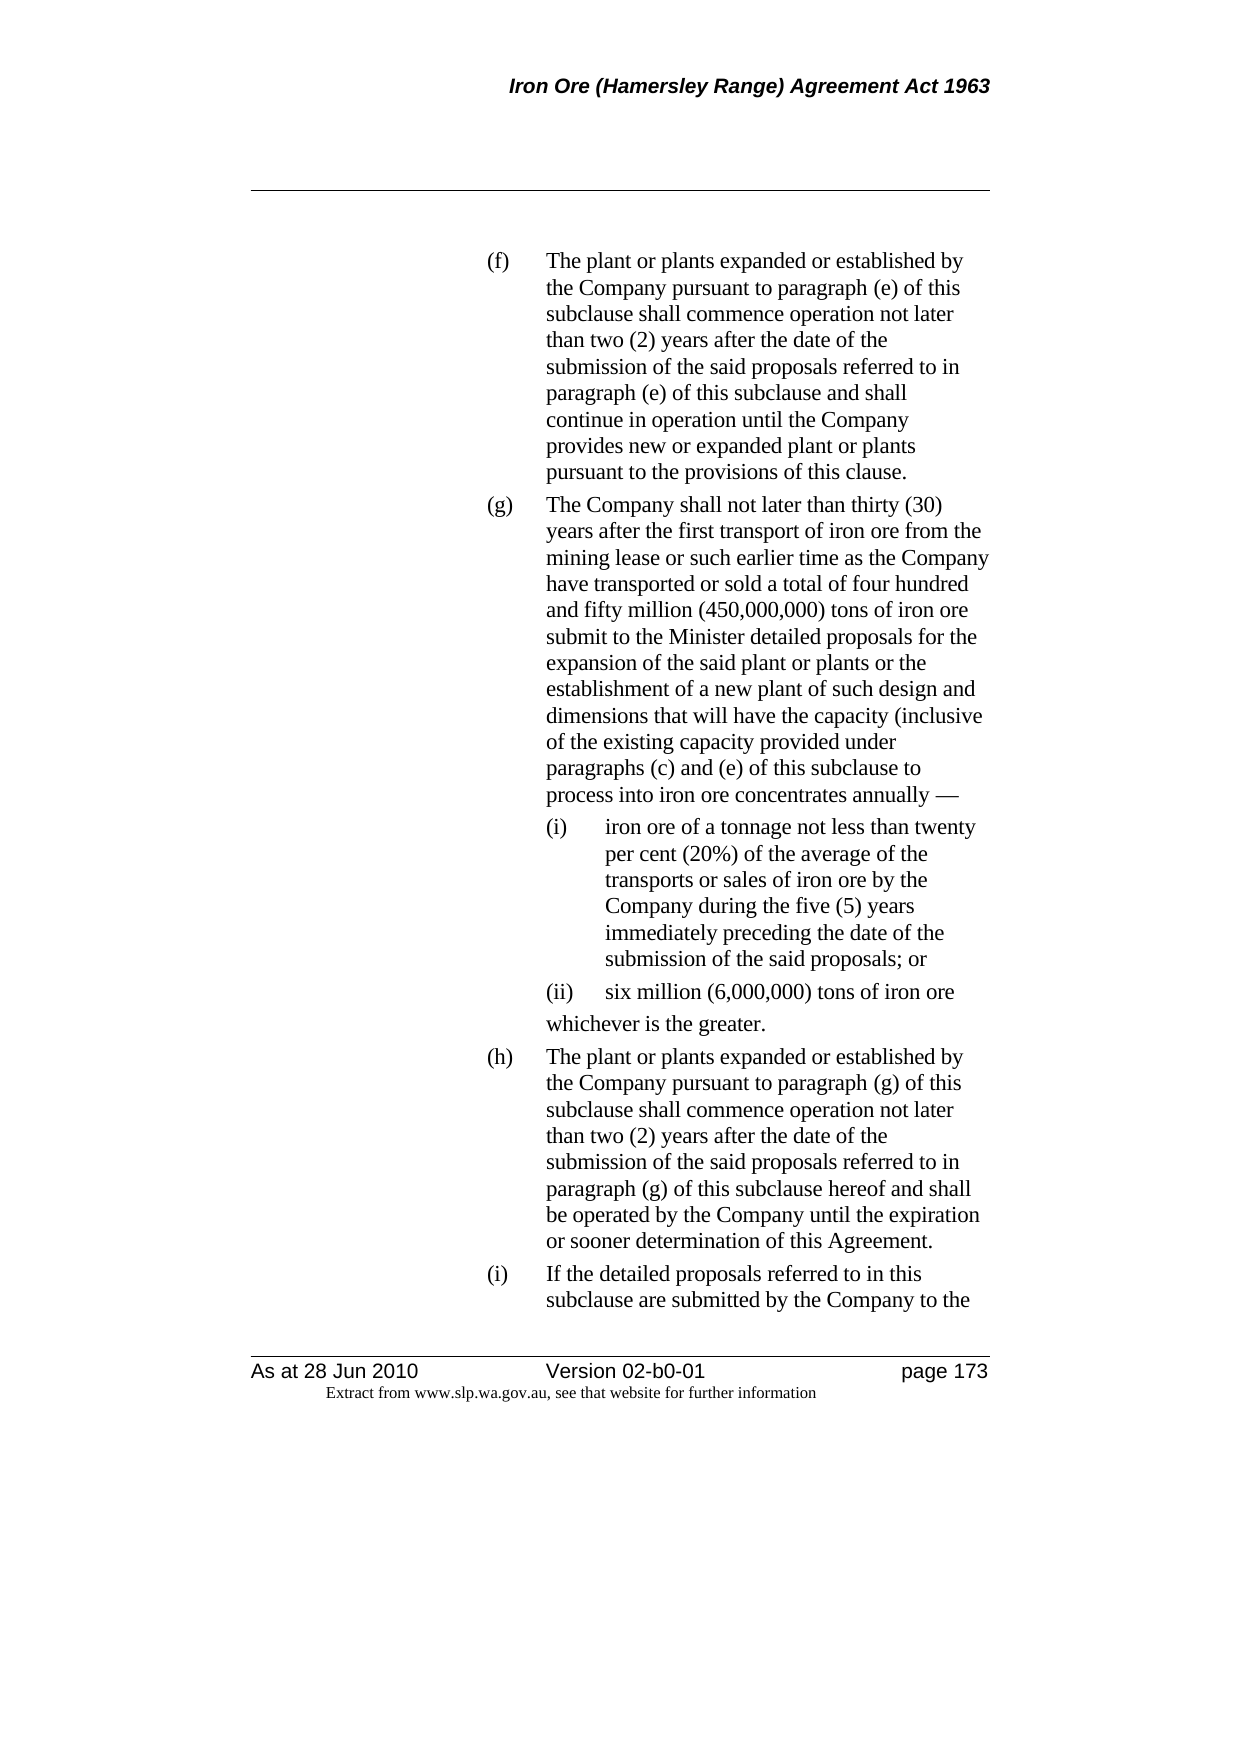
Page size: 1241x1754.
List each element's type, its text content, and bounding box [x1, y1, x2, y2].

text (ii) six million (6,000,000) tons of iron ore [251, 978, 990, 1004]
text (i) iron ore of a tonnage not less than twenty per cent (20%) of the average of the transports or sales of iron ore by the Company during the five (5) years immediately preceding the date of the submission of the said proposals; or [251, 813, 990, 972]
text whichever is the greater. [251, 1010, 990, 1037]
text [251, 1260, 990, 1313]
text (h) The plant or plants expanded or established by the Company pursuant to paragraph (g) of this subclause shall commence operation not later than two (2) years after the date of the submission of the said proposals referred to in paragraph (g) of this subclause hereof and shall be operated by the Company until the expiration or sooner determination of this Agreement. [251, 1043, 990, 1254]
text (f) The plant or plants expanded or established by the Company pursuant to paragraph (e) of this subclause shall commence operation not later than two (2) years after the date of the submission of the said proposals referred to in paragraph (e) of this subclause and shall continue in operation until the Company provides new or expanded plant or plants pursuant to the provisions of this clause. [251, 247, 990, 485]
text (g) The Company shall not later than thirty (30) years after the first transport of iron ore from the mining lease or such earlier time as the Company have transported or sold a total of four hundred and fifty million (450,000,000) tons of iron ore submit to the Minister detailed proposals for the expansion of the said plant or plants or the establishment of a new plant of such design and dimensions that will have the capacity (inclusive of the existing capacity provided under paragraphs (c) and (e) of this subclause to process into iron ore concentrates annually — [251, 491, 990, 807]
